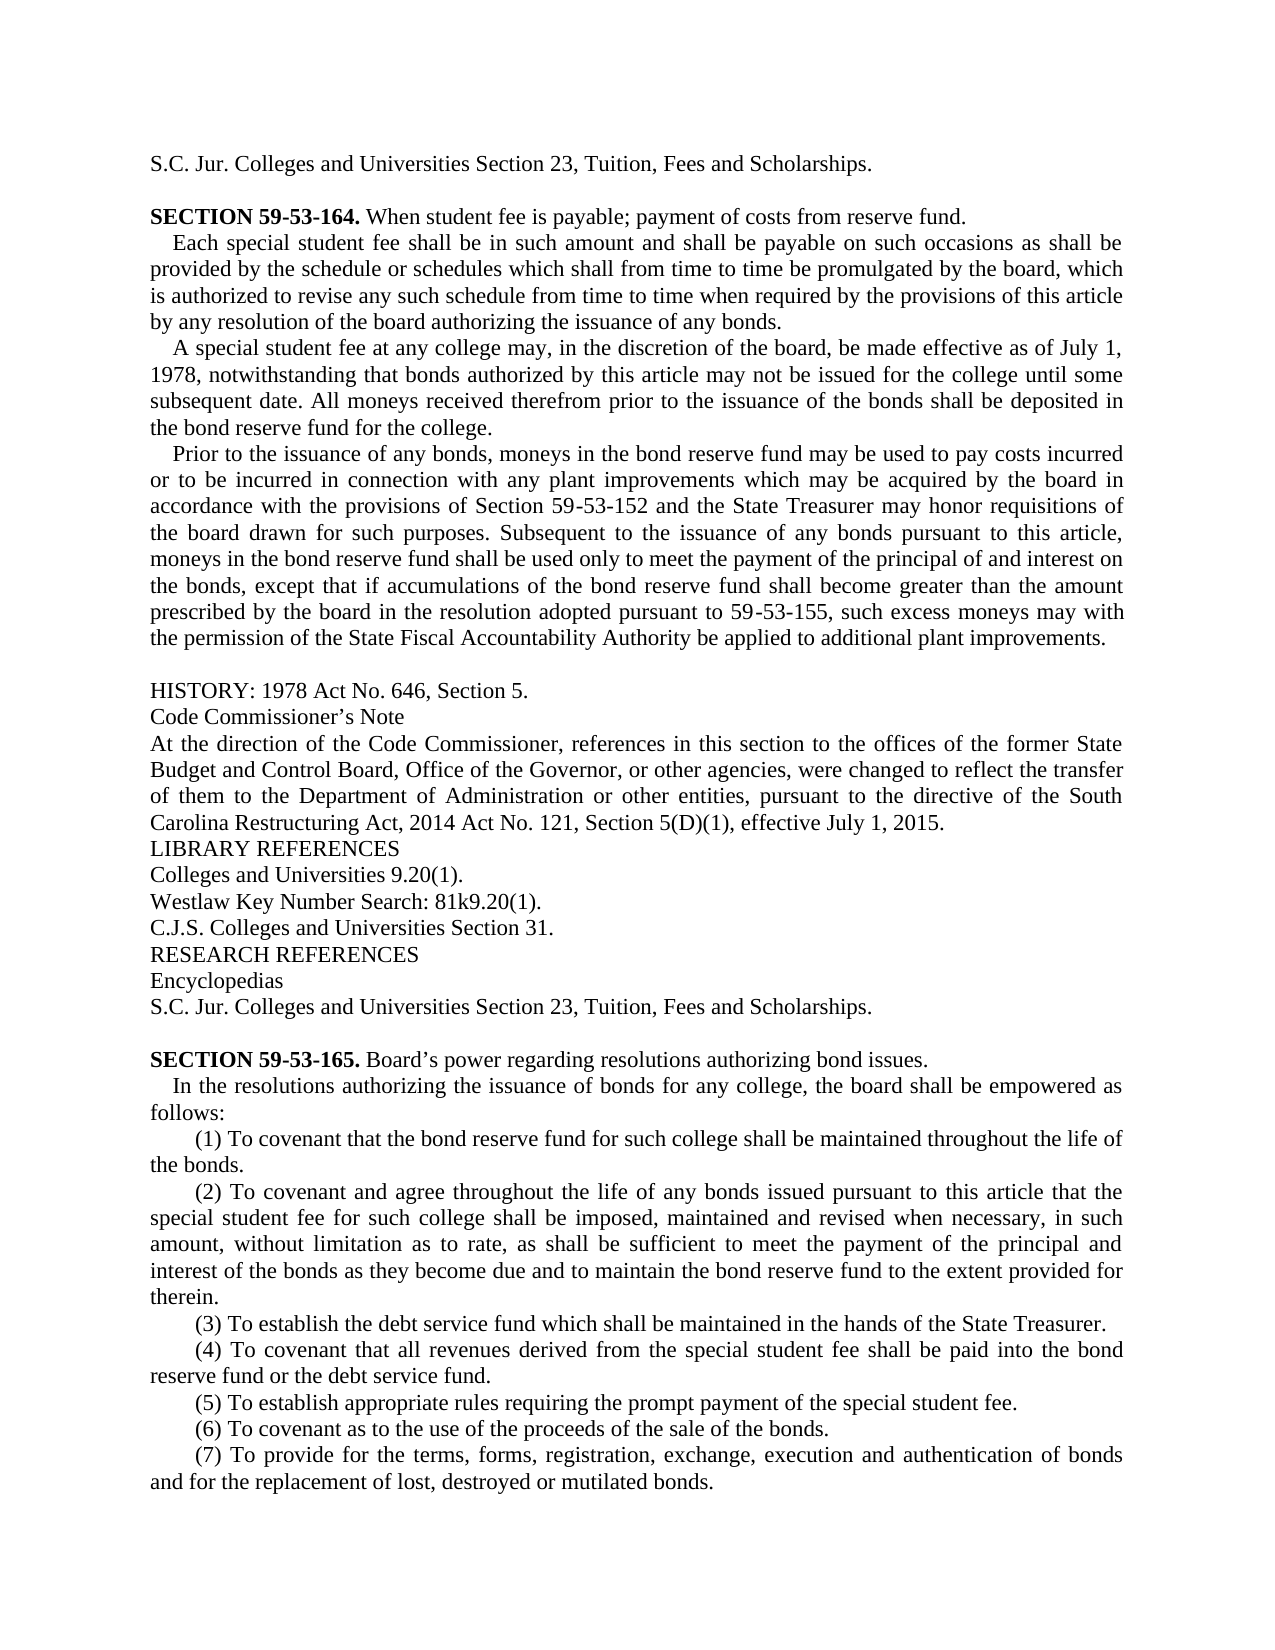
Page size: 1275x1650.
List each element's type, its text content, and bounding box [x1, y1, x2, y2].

text S.C. Jur. Colleges and Universities Section 23, Tuition, Fees and Scholarships. [150, 993, 1125, 1020]
text S.C. Jur. Colleges and Universities Section 23, Tuition, Fees and Scholarships. [150, 150, 1125, 176]
text Prior to the issuance of any bonds, moneys in the bond reserve fund may be used to pay costs incurred or to be incurred in connection with any plant improvements which may be acquired by the board in accordance with the provisions of Section 59-53-152 and the State Treasurer may honor requisitions of the board drawn for such purposes. Subsequent to the issuance of any bonds pursuant to this article, moneys in the bond reserve fund shall be used only to meet the payment of the principal of and interest on the bonds, except that if accumulations of the bond reserve fund shall become greater than the amount prescribed by the board in the resolution adopted pursuant to 59-53-155, such excess moneys may with the permission of the State Fiscal Accountability Authority be applied to additional plant improvements. [150, 440, 1125, 651]
text (6) To covenant as to the use of the proceeds of the sale of the bonds. [150, 1415, 1125, 1441]
text (4) To covenant that all revenues derived from the special student fee shall be paid into the bond reserve fund or the debt service fund. [150, 1336, 1125, 1389]
text LIBRARY REFERENCES [150, 835, 1125, 862]
text HISTORY: 1978 Act No. 646, Section 5. [150, 677, 1125, 703]
text Encyclopedias [150, 967, 1125, 993]
text Westlaw Key Number Search: 81k9.20(1). [150, 888, 1125, 914]
text SECTION 59-53-165. Board’s power regarding resolutions authorizing bond issues. [150, 1046, 1125, 1072]
text Code Commissioner’s Note [150, 703, 1125, 730]
text Each special student fee shall be in such amount and shall be payable on such occasions as shall be provided by the schedule or schedules which shall from time to time be promulgated by the board, which is authorized to revise any such schedule from time to time when required by the provisions of this article by any resolution of the board authorizing the issuance of any bonds. [150, 229, 1125, 334]
text (7) To provide for the terms, forms, registration, exchange, execution and authentication of bonds and for the replacement of lost, destroyed or mutilated bonds. [150, 1441, 1125, 1494]
text (2) To covenant and agree throughout the life of any bonds issued pursuant to this article that the special student fee for such college shall be imposed, maintained and revised when necessary, in such amount, without limitation as to rate, as shall be sufficient to meet the payment of the principal and interest of the bonds as they become due and to maintain the bond reserve fund to the extent provided for therein. [150, 1178, 1125, 1309]
text A special student fee at any college may, in the discretion of the board, be made effective as of July 1, 1978, notwithstanding that bonds authorized by this article may not be issued for the college until some subsequent date. All moneys received therefrom prior to the issuance of the bonds shall be deposited in the bond reserve fund for the college. [150, 334, 1125, 440]
text C.J.S. Colleges and Universities Section 31. [150, 914, 1125, 941]
text SECTION 59-53-164. When student fee is payable; payment of costs from reserve fund. [150, 203, 1125, 229]
text RESEARCH REFERENCES [150, 941, 1125, 967]
text Colleges and Universities 9.20(1). [150, 862, 1125, 888]
text (3) To establish the debt service fund which shall be maintained in the hands of the State Treasurer. [150, 1309, 1125, 1336]
text (5) To establish appropriate rules requiring the prompt payment of the special student fee. [150, 1389, 1125, 1415]
text At the direction of the Code Commissioner, references in this section to the offices of the former State Budget and Control Board, Office of the Governor, or other agencies, were changed to reflect the transfer of them to the Department of Administration or other entities, pursuant to the directive of the South Carolina Restructuring Act, 2014 Act No. 121, Section 5(D)(1), effective July 1, 2015. [150, 730, 1125, 835]
text (1) To covenant that the bond reserve fund for such college shall be maintained throughout the life of the bonds. [150, 1125, 1125, 1178]
text In the resolutions authorizing the issuance of bonds for any college, the board shall be empowered as follows: [150, 1072, 1125, 1125]
